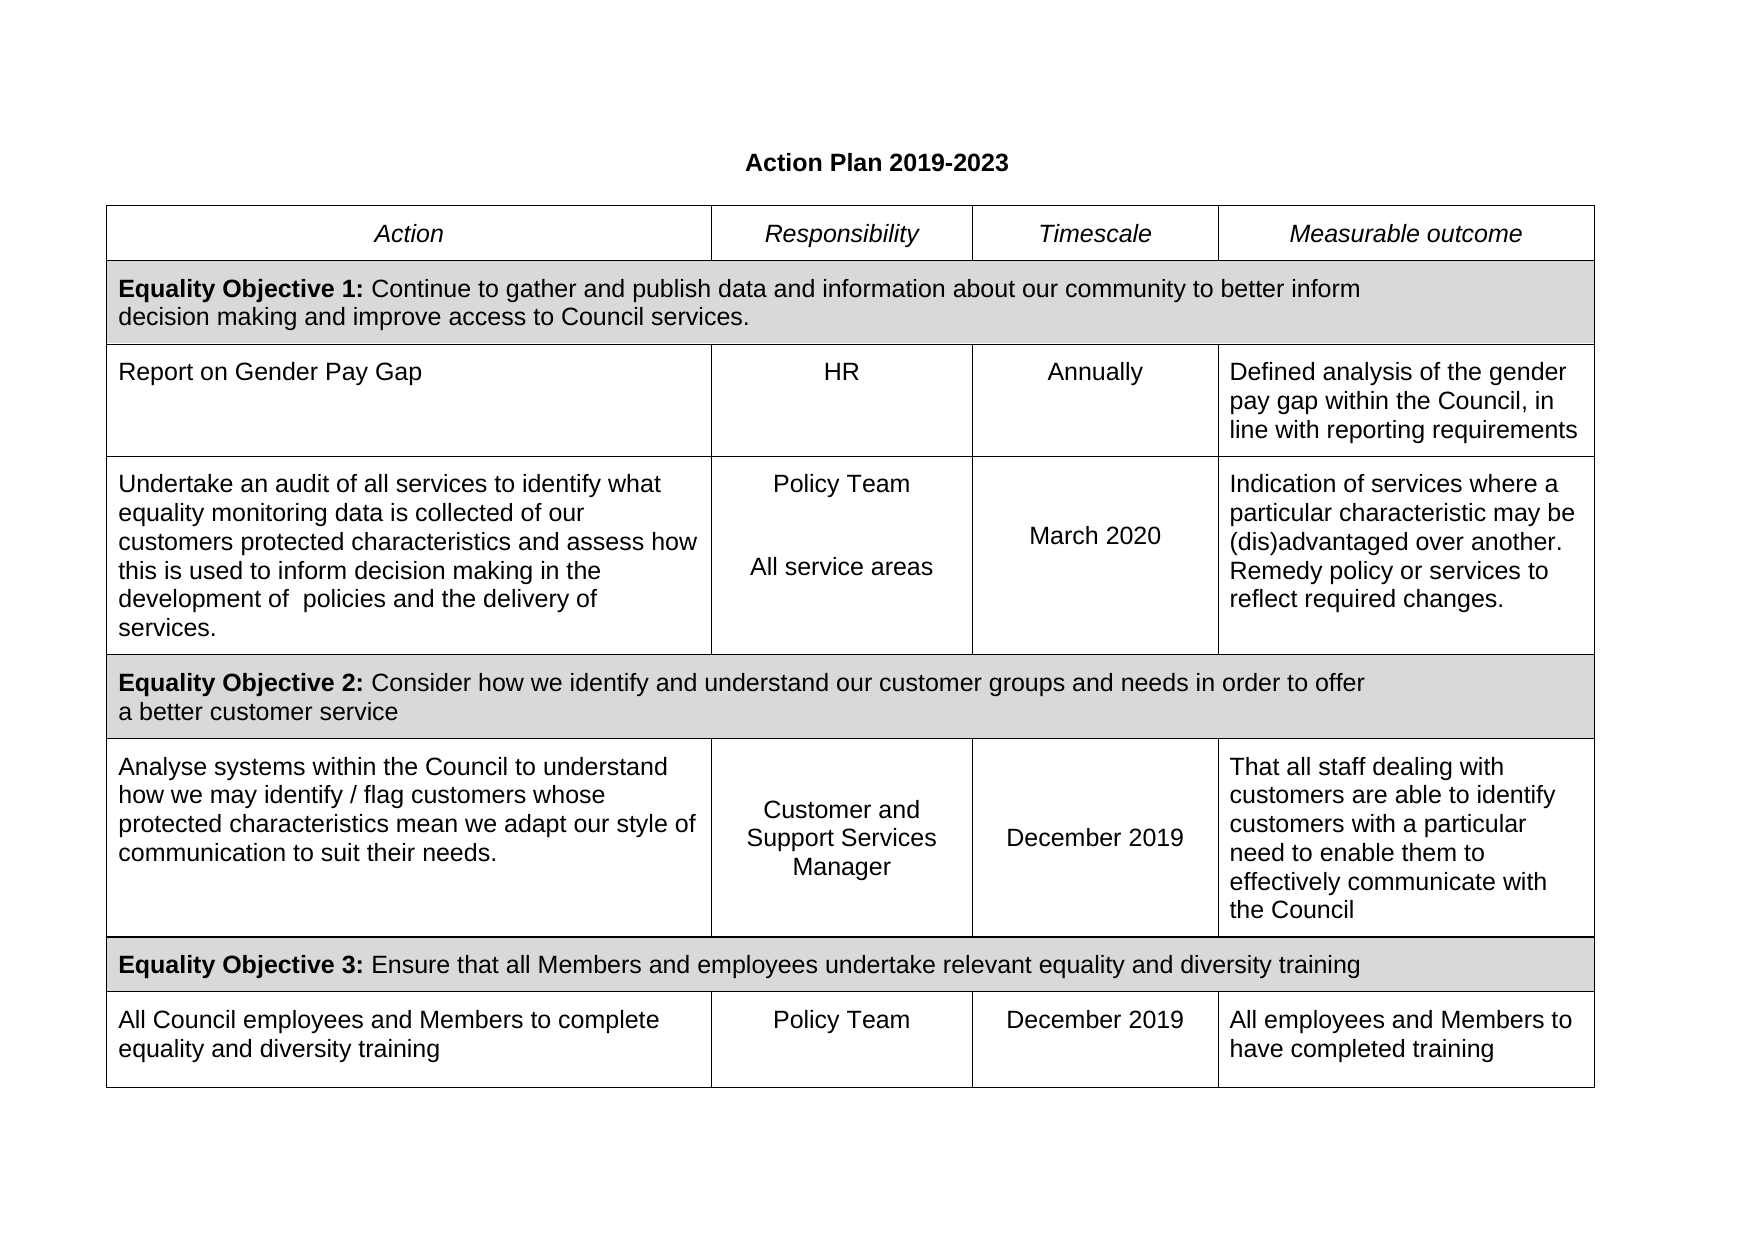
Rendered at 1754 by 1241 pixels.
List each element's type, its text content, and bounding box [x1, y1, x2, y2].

table_header Timescale [973, 206, 1218, 260]
table_cell Equality Objective 3: Ensure that all Members and employees undertake relevant equality and diversity training [107, 938, 1594, 991]
table_cell HR [712, 345, 972, 456]
table_cell Indication of services where a particular characteristic may be (dis)advantaged over another. Remedy policy or services to reflect required changes. [1219, 457, 1594, 654]
table_cell Report on Gender Pay Gap [107, 345, 711, 456]
table_cell Equality Objective 2: Consider how we identify and understand our customer groups and needs in order to offer a better customer service [107, 655, 1594, 738]
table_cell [107, 992, 711, 1087]
table_header Responsibility [712, 206, 972, 260]
table_header Measurable outcome [1219, 206, 1594, 260]
table_cell March 2020 [973, 457, 1218, 654]
table_header Action [107, 206, 711, 260]
table_cell Defined analysis of the gender pay gap within the Council, in line with reporting requirements [1219, 345, 1594, 456]
text Action Plan 2019-2023 [118, 148, 1636, 176]
table_cell That all staff dealing with customers are able to identify customers with a particular need to enable them to effectively communicate with the Council [1219, 739, 1594, 936]
table_cell Policy Team HR [712, 992, 972, 1087]
table_cell Undertake an audit of all services to identify what equality monitoring data is collected of our customers protected characteristics and assess how this is used to inform decision making in the development of policies and the delivery of services. [107, 457, 711, 654]
table_cell Policy Team All service areas [712, 457, 972, 654]
table_cell Annually [973, 345, 1218, 456]
table_cell Customer and Support Services Manager [712, 739, 972, 936]
table_cell Analyse systems within the Council to understand how we may identify / flag customers whose protected characteristics mean we adapt our style of communication to suit their needs. [107, 739, 711, 936]
table_cell December 2019 [973, 992, 1218, 1087]
table_cell December 2019 [973, 739, 1218, 936]
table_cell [1219, 992, 1594, 1087]
table_cell Equality Objective 1: Continue to gather and publish data and information about our community to better inform decision making and improve access to Council services. [107, 261, 1594, 343]
